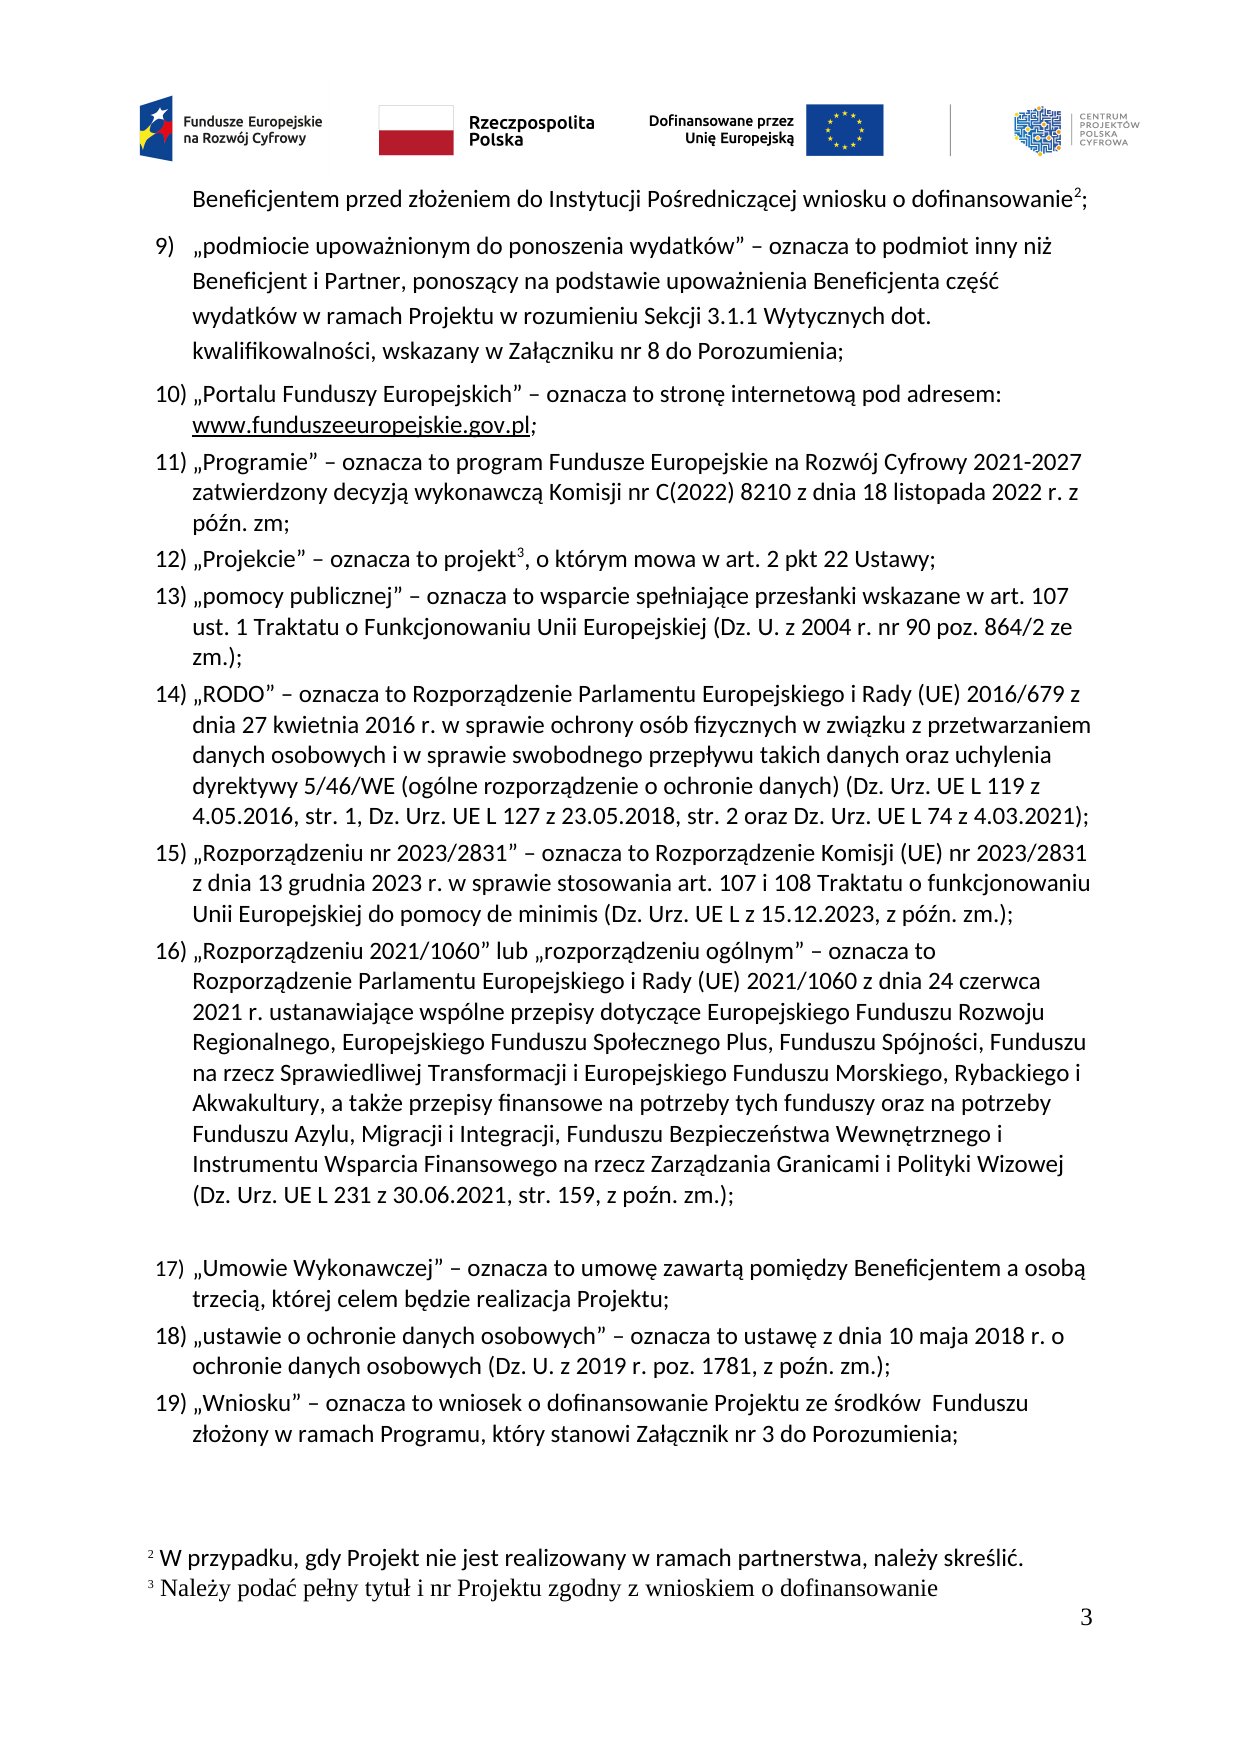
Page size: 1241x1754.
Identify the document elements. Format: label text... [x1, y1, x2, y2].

list „Rozporządzeniu 2021/1060” lub „rozporządzeniu ogólnym” – oznacza to Rozporządzenie Parlamentu Europejskiego i Rady (UE) 2021/1060 z dnia 24 czerwca 2021 r. ustanawiające wspólne przepisy dotyczące Europejskiego Funduszu Rozwoju Regionalnego, Europejskiego Funduszu Społecznego Plus, Funduszu Spójności, Funduszu na rzecz Sprawiedliwej Transformacji i Europejskiego Funduszu Morskiego, Rybackiego i Akwakultury, a także przepisy finansowe na potrzeby tych funduszy oraz na potrzeby Funduszu Azylu, Migracji i Integracji, Funduszu Bezpieczeństwa Wewnętrznego i Instrumentu Wsparcia Finansowego na rzecz Zarządzania Granicami i Polityki Wizowej (Dz. Urz. UE L 231 z 30.06.2021, str. 159, z poźn. zm.); [154, 935, 1093, 1209]
list „RODO” – oznacza to Rozporządzenie Parlamentu Europejskiego i Rady (UE) 2016/679 z dnia 27 kwietnia 2016 r. w sprawie ochrony osób fizycznych w związku z przetwarzaniem danych osobowych i w sprawie swobodnego przepływu takich danych oraz uchylenia dyrektywy 5/46/WE (ogólne rozporządzenie o ochronie danych) (Dz. Urz. UE L 119 z 4.05.2016, str. 1, Dz. Urz. UE L 127 z 23.05.2018, str. 2 oraz Dz. Urz. UE L 74 z 4.03.2021); [154, 678, 1093, 831]
list „Portalu Funduszy Europejskich” – oznacza to stronę internetową pod adresem: www.funduszeeuropejskie.gov.pl; [154, 378, 1093, 439]
list „Projekcie” – oznacza to projekt, o którym mowa w art. 2 pkt 22 Ustawy; [154, 544, 1093, 574]
list „Programie” – oznacza to program Fundusze Europejskie na Rozwój Cyfrowy 2021-2027 zatwierdzony decyzją wykonawczą Komisji nr C(2022) 8210 z dnia 18 listopada 2022 r. z późn. zm; [154, 446, 1093, 537]
list „Rozporządzeniu nr 2023/2831” – oznacza to Rozporządzenie Komisji (UE) nr 2023/2831 z dnia 13 grudnia 2023 r. w sprawie stosowania art. 107 i 108 Traktatu o funkcjonowaniu Unii Europejskiej do pomocy de minimis (Dz. Urz. UE L z 15.12.2023, z późn. zm.); [154, 837, 1093, 929]
list „ustawie o ochronie danych osobowych” – oznacza to ustawę z dnia 10 maja 2018 r. o ochronie danych osobowych (Dz. U. z 2019 r. poz. 1781, z poźn. zm.); [154, 1320, 1093, 1381]
picture [118, 73, 1172, 183]
list „pomocy publicznej” – oznacza to wsparcie spełniające przesłanki wskazane w art. 107 ust. 1 Traktatu o Funkcjonowaniu Unii Europejskiej (Dz. U. z 2004 r. nr 90 poz. 864/2 ze zm.); [154, 580, 1093, 672]
list „Wniosku” – oznacza to wniosek o dofinansowanie Projektu ze środków Funduszu złożony w ramach Programu, który stanowi Załącznik nr 3 do Porozumienia; [154, 1387, 1093, 1448]
list „podmiocie upoważnionym do ponoszenia wydatków” – oznacza to podmiot inny niż Beneficjent i Partner, ponoszący na podstawie upoważnienia Beneficjenta część wydatków w ramach Projektu w rozumieniu Sekcji 3.1.1 Wytycznych dot. kwalifikowalności, wskazany w Załączniku nr 8 do Porozumienia; [154, 230, 1093, 366]
list „Umowie Wykonawczej” – oznacza to umowę zawartą pomiędzy Beneficjentem a osobą trzecią, której celem będzie realizacja Projektu; [154, 1253, 1093, 1314]
